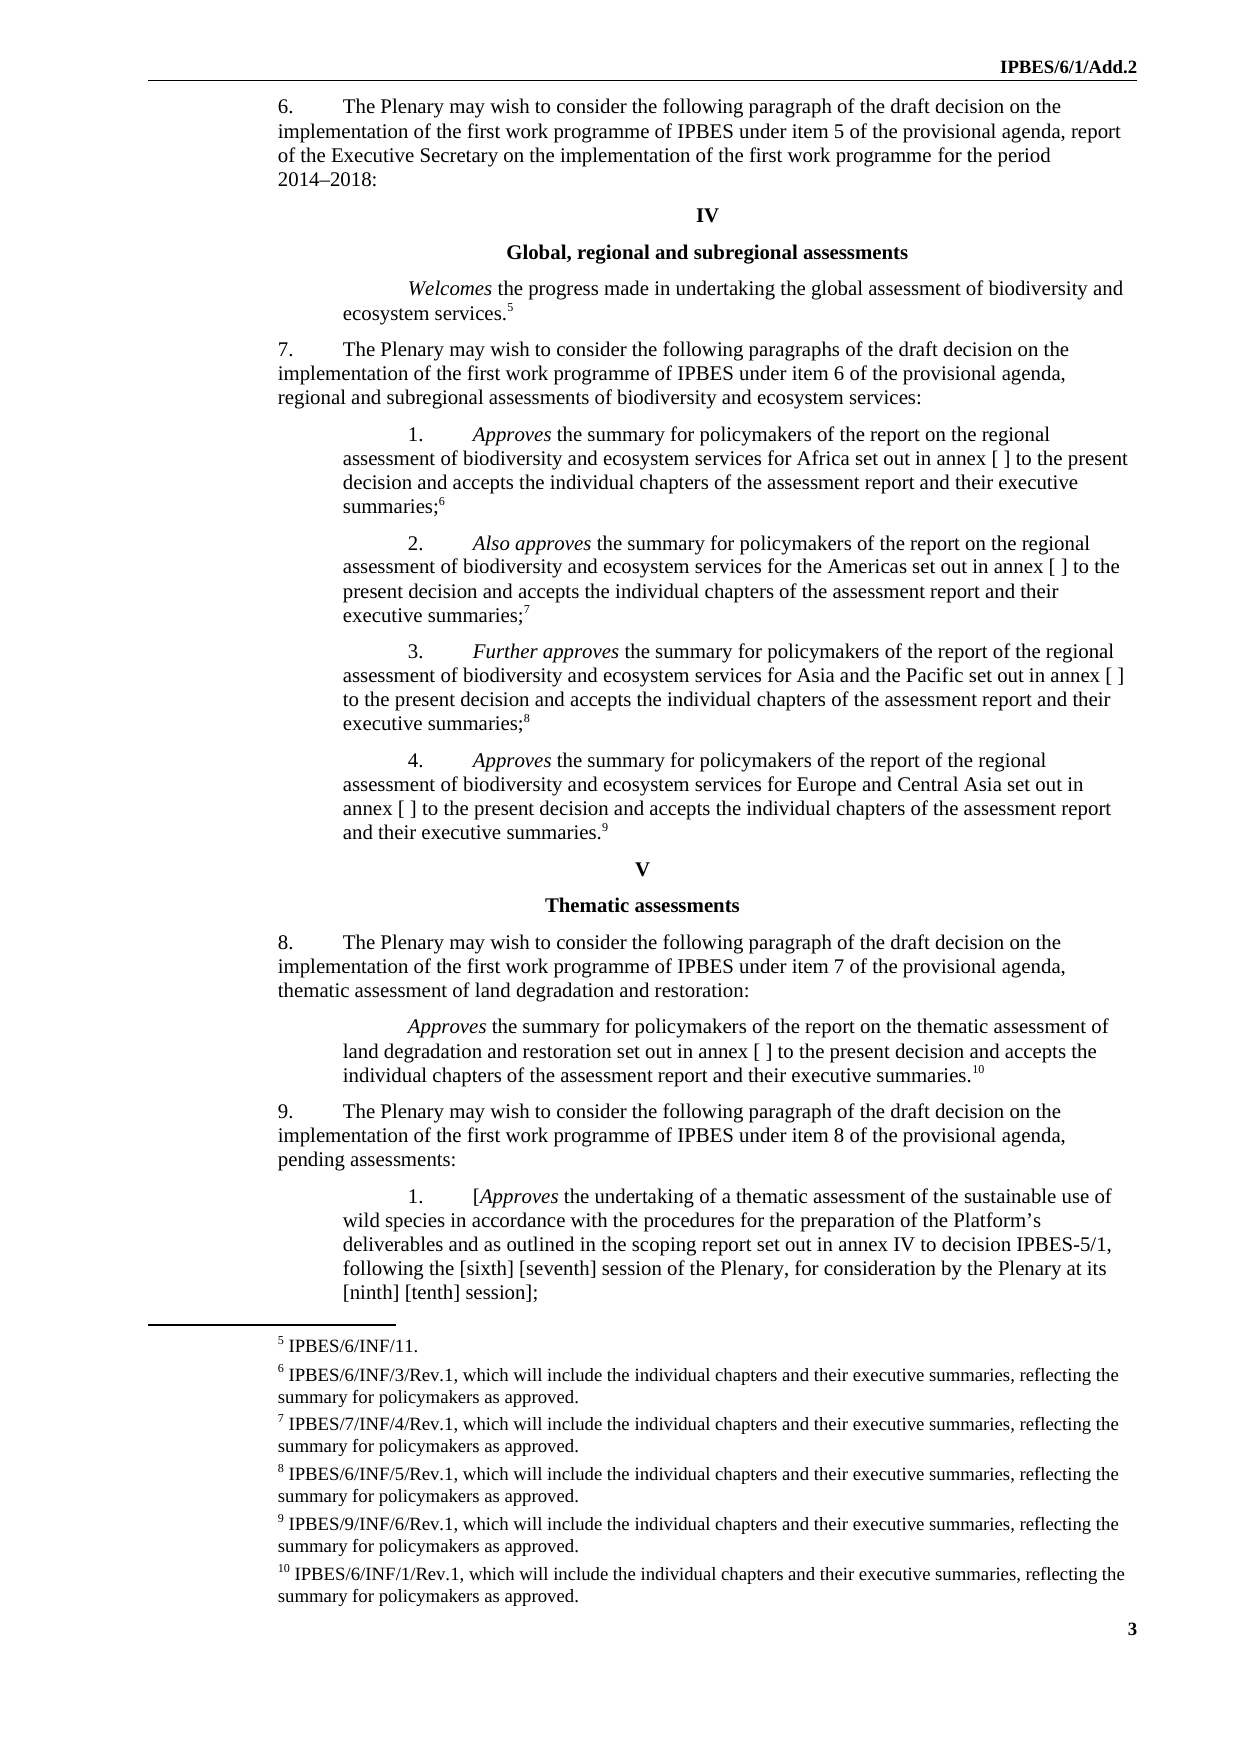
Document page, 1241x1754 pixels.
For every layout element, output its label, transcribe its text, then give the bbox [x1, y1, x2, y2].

text IV [278, 203, 1137, 227]
text 4. Approves the summary for policymakers of the report of the regional assessment of biodiversity and ecosystem services for Europe and Central Asia set out in annex [ ] to the present decision and accepts the individual chapters of the assessment report and their executive summaries. [343, 748, 1137, 844]
text The Plenary may wish to consider the following paragraph of the draft decision on the implementation of the first work programme of IPBES under item 5 of the provisional agenda, report of the Executive Secretary on the implementation of the first work programme for the period 2014–2018: [278, 94, 1137, 191]
text Welcomes the progress made in undertaking the global assessment of biodiversity and ecosystem services. [343, 276, 1137, 324]
text V [148, 857, 1137, 881]
text 1. Approves the summary for policymakers of the report on the regional assessment of biodiversity and ecosystem services for Africa set out in annex [ ] to the present decision and accepts the individual chapters of the assessment report and their executive summaries; [343, 422, 1137, 518]
text 2. Also approves the summary for policymakers of the report on the regional assessment of biodiversity and ecosystem services for the Americas set out in annex [ ] to the present decision and accepts the individual chapters of the assessment report and their executive summaries; [343, 530, 1137, 627]
text 3. Further approves the summary for policymakers of the report of the regional assessment of biodiversity and ecosystem services for Asia and the Pacific set out in annex [ ] to the present decision and accepts the individual chapters of the assessment report and their executive summaries; [343, 639, 1137, 735]
text Thematic assessments [148, 893, 1137, 917]
text 1. [Approves the undertaking of a thematic assessment of the sustainable use of wild species in accordance with the procedures for the preparation of the Platform’s deliverables and as outlined in the scoping report set out in annex IV to decision IPBES-5/1, following the [sixth] [seventh] session of the Plenary, for consideration by the Plenary at its [ninth] [tenth] session]; [343, 1184, 1137, 1304]
text The Plenary may wish to consider the following paragraph of the draft decision on the implementation of the first work programme of IPBES under item 8 of the provisional agenda, pending assessments: [278, 1099, 1137, 1171]
text The Plenary may wish to consider the following paragraph of the draft decision on the implementation of the first work programme of IPBES under item 7 of the provisional agenda, thematic assessment of land degradation and restoration: [278, 930, 1137, 1002]
text Approves the summary for policymakers of the report on the thematic assessment of land degradation and restoration set out in annex [ ] to the present decision and accepts the individual chapters of the assessment report and their executive summaries. [343, 1014, 1137, 1087]
text Global, regional and subregional assessments [278, 240, 1137, 264]
text The Plenary may wish to consider the following paragraphs of the draft decision on the implementation of the first work programme of IPBES under item 6 of the provisional agenda, regional and subregional assessments of biodiversity and ecosystem services: [278, 337, 1137, 409]
